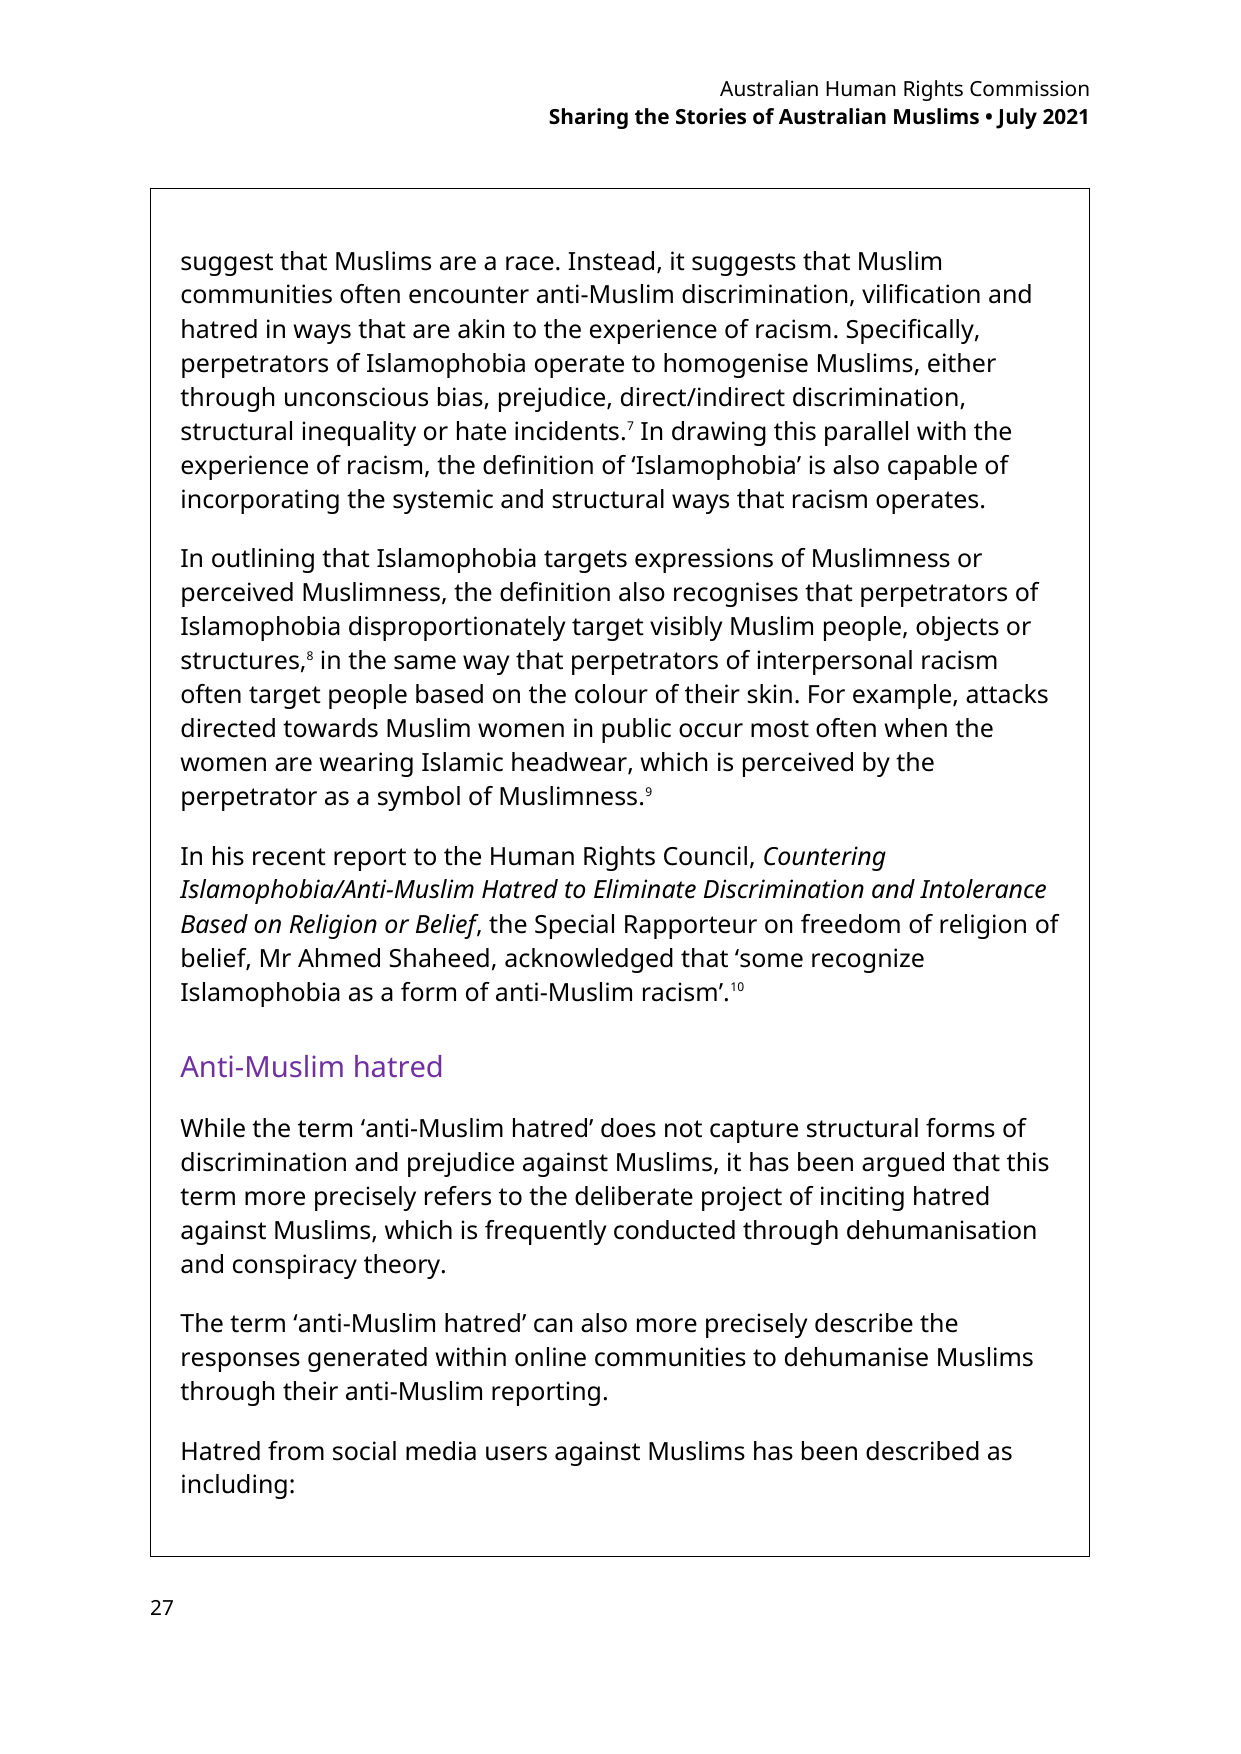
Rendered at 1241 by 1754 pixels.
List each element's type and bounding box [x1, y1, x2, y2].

table_header [151, 189, 1089, 1556]
